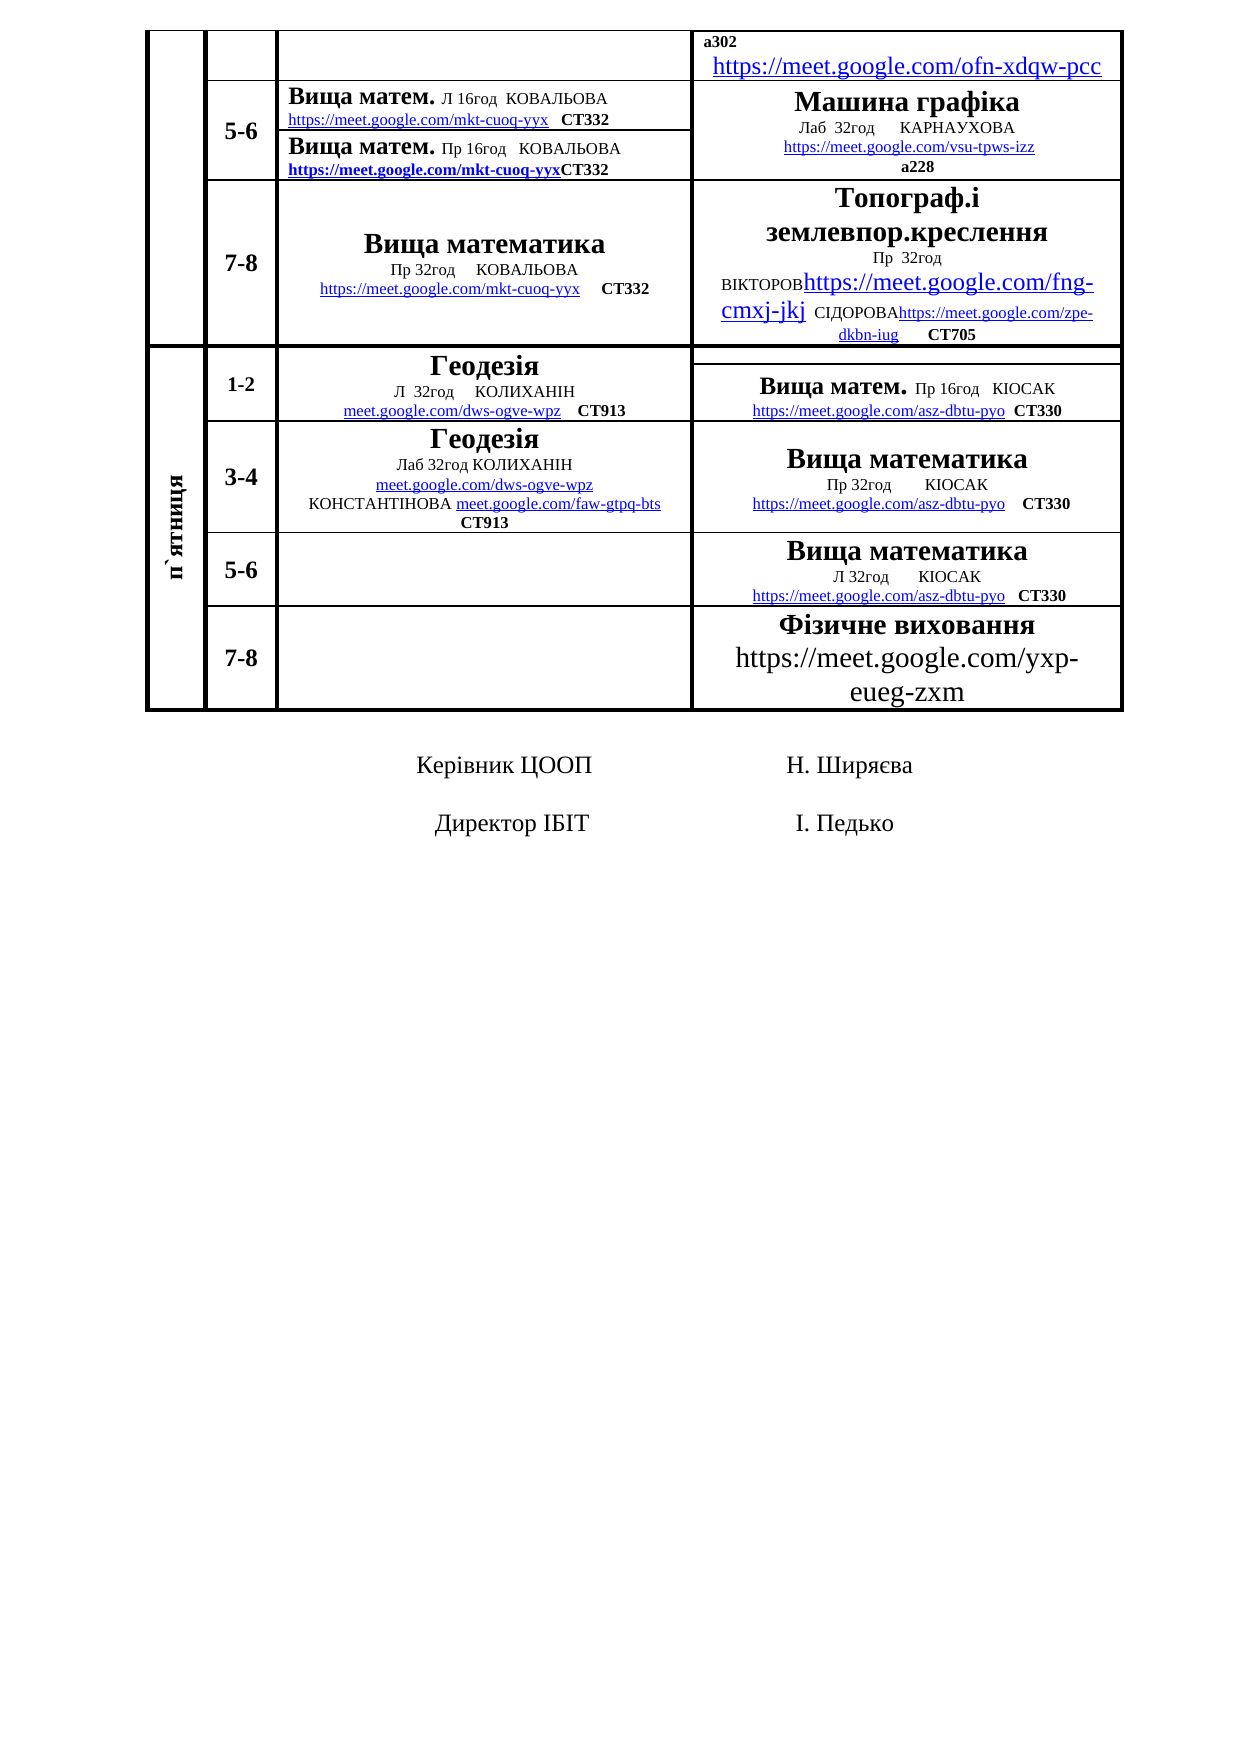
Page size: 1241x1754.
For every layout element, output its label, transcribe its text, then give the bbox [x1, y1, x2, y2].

table_cell 1-2 [208, 348, 275, 420]
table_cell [694, 32, 1120, 79]
table_cell Топограф.і землевпор.креслення Пр 32год ВІКТОРОВhttps://meet.google.com/fng-cmxj-jkj СІДОРОВАhttps://meet.google.com/zpe-dkbn-iug СТ705 [694, 181, 1120, 343]
text Керівник ЦООП Н. Ширяєва [177, 751, 1152, 779]
table_cell 7-8 [208, 181, 275, 343]
table_cell 3-4 [208, 422, 275, 532]
table_cell Вища матем. Л 16год КОВАЛЬОВА https://meet.google.com/mkt-cuoq-yyx СТ332 [279, 81, 690, 129]
table_cell [279, 533, 690, 605]
table_cell Геодезія Л 32год КОЛИХАНІН meet.google.com/dws-ogve-wpz СТ913 [279, 348, 690, 420]
table_cell п`ятниця [150, 348, 203, 707]
table_cell 5-6 [208, 81, 275, 179]
table_cell Вища математика Пр 32год КОВАЛЬОВА https://meet.google.com/mkt-cuoq-yyx СТ332 [279, 181, 690, 343]
table_cell Вища математика Пр 32год КІОСАК https://meet.google.com/asz-dbtu-pyo СТ330 [694, 422, 1120, 532]
table_cell 7-8 [208, 607, 275, 707]
table_cell Вища матем. Пр 16год КОВАЛЬОВА https://meet.google.com/mkt-cuoq-yyxСТ332 [279, 131, 690, 179]
text Директор ІБІТ І. Педько [177, 808, 1152, 837]
table_cell Вища матем. Пр 16год КІОСАК https://meet.google.com/asz-dbtu-pyo СТ330 [694, 365, 1120, 420]
table_cell Машина графіка Лаб 32год КАРНАУХОВА https://meet.google.com/vsu-tpws-izz а228 [694, 81, 1120, 179]
table_cell Геодезія Лаб 32год КОЛИХАНІН meet.google.com/dws-ogve-wpz КОНСТАНТІНОВА meet.google.com/faw-gtpq-bts СТ913 [279, 422, 690, 532]
table_cell [694, 348, 1120, 363]
table_cell Фізичне виховання https://meet.google.com/yxp-eueg-zxm [694, 607, 1120, 707]
table_cell 5-6 [208, 533, 275, 605]
table_cell [279, 607, 690, 707]
table_cell Вища математика Л 32год КІОСАК https://meet.google.com/asz-dbtu-pyo СТ330 [694, 533, 1120, 605]
